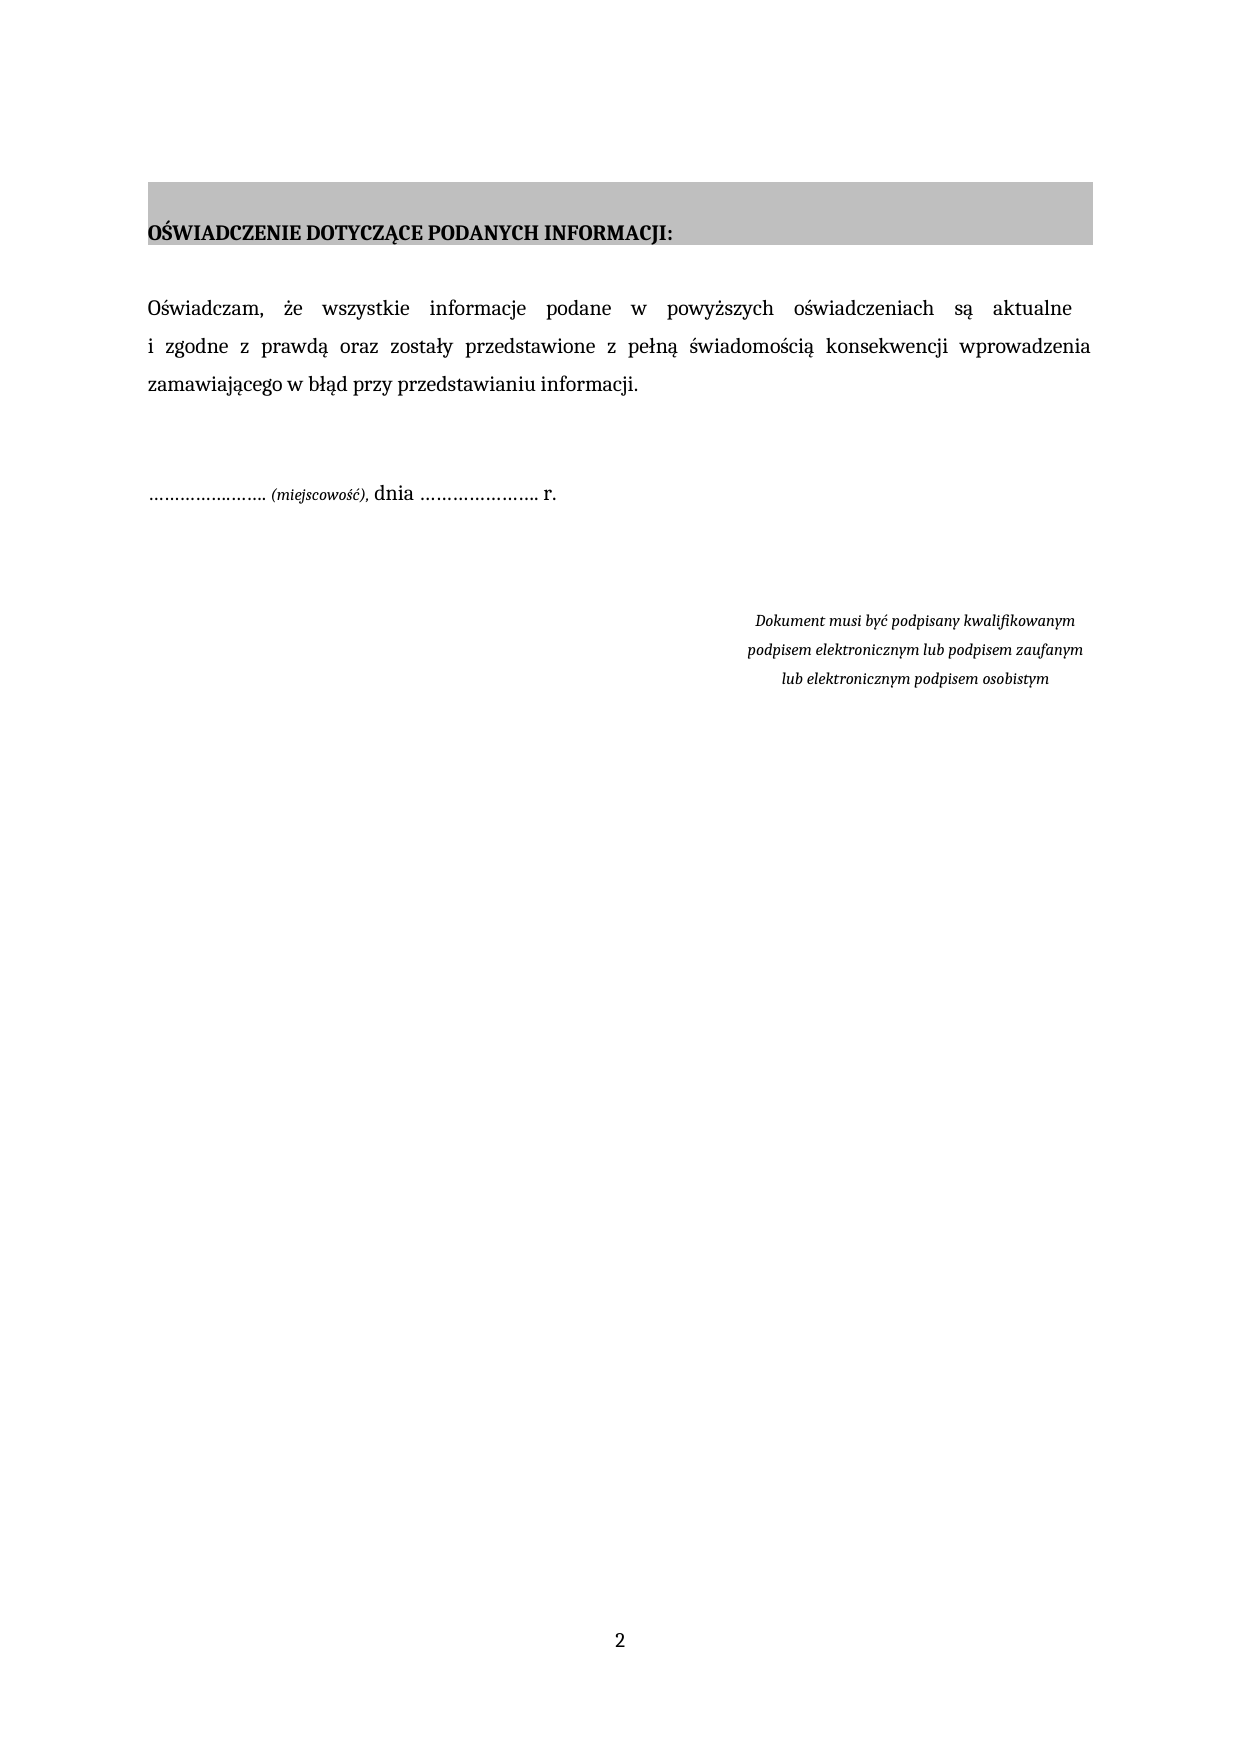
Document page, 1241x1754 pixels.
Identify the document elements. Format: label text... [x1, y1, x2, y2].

text Dokument musi być podpisany kwalifikowanym podpisem elektronicznym lub podpisem zaufanym lub elektronicznym podpisem osobistym [738, 612, 1093, 688]
text Oświadczam, że wszystkie informacje podane w powyższych oświadczeniach są aktualne i zgodne z prawdą oraz zostały przedstawione z pełną świadomością konsekwencji wprowadzenia zamawiającego w błąd przy przedstawianiu informacji. [148, 296, 1093, 397]
text …………….……. (miejscowość), dnia …………………. r. [148, 481, 1093, 506]
text OŚWIADCZENIE DOTYCZĄCE PODANYCH INFORMACJI: [148, 220, 1093, 245]
